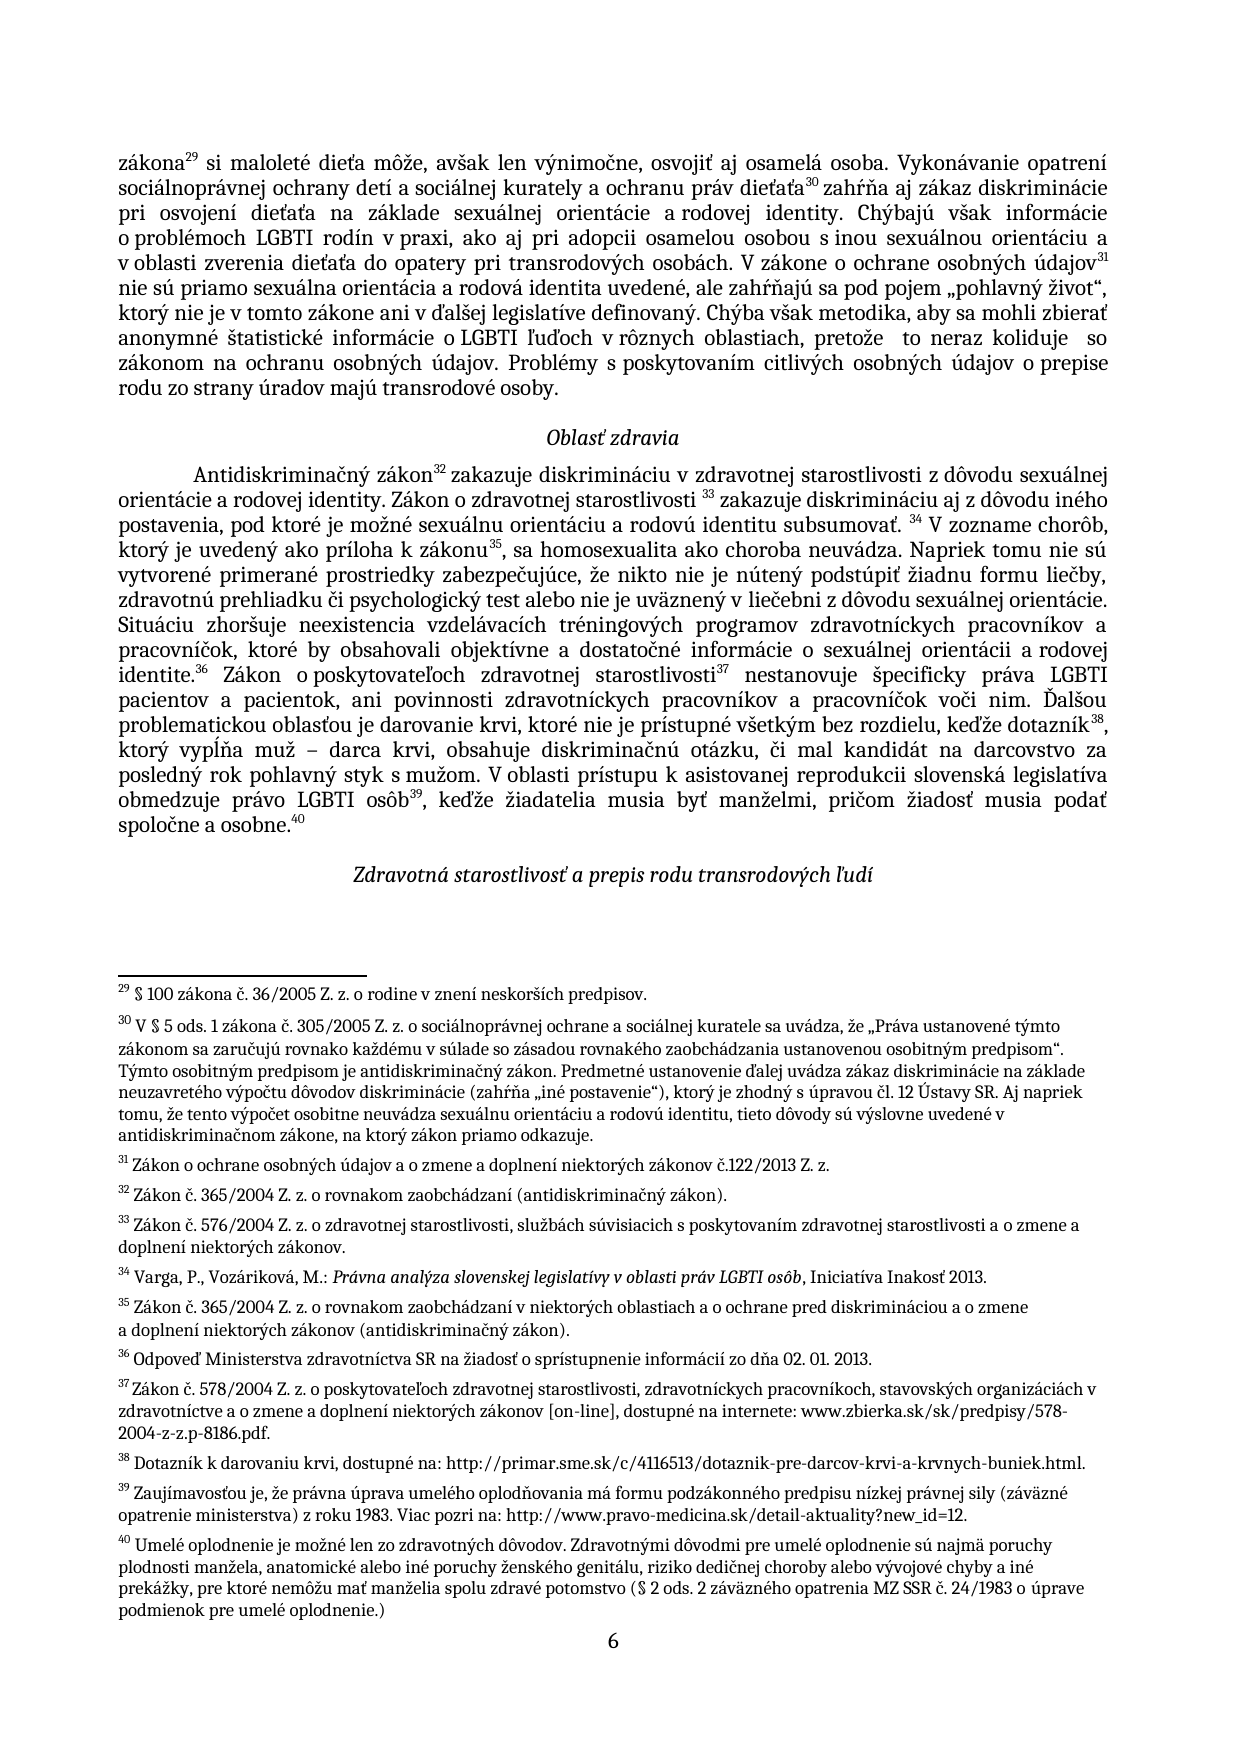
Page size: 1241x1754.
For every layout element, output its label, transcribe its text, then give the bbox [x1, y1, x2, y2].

text Zdravotná starostlivosť a prepis rodu transrodových ľudí [118, 862, 1108, 887]
text Antidiskriminačný zákon zakazuje diskrimináciu v zdravotnej starostlivosti z dôvodu sexuálnej orientácie a rodovej identity. Zákon o zdravotnej starostlivosti zakazuje diskrimináciu aj z dôvodu iného postavenia, pod ktoré je možné sexuálnu orientáciu a rodovú identitu subsumovať. V zozname chorôb, ktorý je uvedený ako príloha k zákonu, sa homosexualita ako choroba neuvádza. Napriek tomu nie sú vytvorené primerané prostriedky zabezpečujúce, že nikto nie je nútený podstúpiť žiadnu formu liečby, zdravotnú prehliadku či psychologický test alebo nie je uväznený v liečebni z dôvodu sexuálnej orientácie. Situáciu zhoršuje neexistencia vzdelávacích tréningových programov zdravotníckych pracovníkov a pracovníčok, ktoré by obsahovali objektívne a dostatočné informácie o sexuálnej orientácii a rodovej identite. Zákon o poskytovateľoch zdravotnej starostlivosti nestanovuje špecificky práva LGBTI pacientov a pacientok, ani povinnosti zdravotníckych pracovníkov a pracovníčok voči nim. Ďalšou problematickou oblasťou je darovanie krvi, ktoré nie je prístupné všetkým bez rozdielu, keďže dotazník, ktorý vypĺňa muž – darca krvi, obsahuje diskriminačnú otázku, či mal kandidát na darcovstvo za posledný rok pohlavný styk s mužom. V oblasti prístupu k asistovanej reprodukcii slovenská legislatíva obmedzuje právo LGBTI osôb, keďže žiadatelia musia byť manželmi, pričom žiadosť musia podať spoločne a osobne. [118, 462, 1108, 837]
text Slovenský právny systém neuznáva, a teda ani neupravuje, osobitné práva a povinnosti párov rovnakého pohlavia. V niektorých oblastiach existuje úprava umožňujúca spoločné práva a povinnosti aplikovateľné na tieto prípady, ale pri týchto právach zákon neupravuje, o aký typ vzťahu má ísť. Keďže páry rovnakého pohlavia nemajú možnosť v SR uzavrieť manželstvá ani registrované partnerstvá, nemajú upravenú celú škálu práv a povinností, ku ktorým je im znemožnený prístup. Zákon o rodine úpravu osobitne sa vzťahujúcu na transrodové osoby neobsahuje a ak sú v manželskom stave, sú pred právnym uznaním prepisu rodu donútené rozviesť sa, aj keď im zákon takú povinnosť priamo neukladá. Podľa toho istého zákona si páry rovnakého pohlavia spoločne adoptovať dieťa nemôžu (môžu to len manželia). Nemôžu tak urobiť ani v prípade, ak má jeden z partnerov/partneriek páru rovnakého pohlavia biologické maloleté dieťa, čo môže spôsobovať problémy napr. pri úmrtí partnera/partnerky. Podľa zákona si maloleté dieťa môže, avšak len výnimočne, osvojiť aj osamelá osoba. Vykonávanie opatrení sociálnoprávnej ochrany detí a sociálnej kurately a ochranu práv dieťaťa zahŕňa aj zákaz diskriminácie pri osvojení dieťaťa na základe sexuálnej orientácie a rodovej identity. Chýbajú však informácie o problémoch LGBTI rodín v praxi, ako aj pri adopcii osamelou osobou s inou sexuálnou orientáciu a v oblasti zverenia dieťaťa do opatery pri transrodových osobách. V zákone o ochrane osobných údajov nie sú priamo sexuálna orientácia a rodová identita uvedené, ale zahŕňajú sa pod pojem „pohlavný život“, ktorý nie je v tomto zákone ani v ďalšej legislatíve definovaný. Chýba však metodika, aby sa mohli zbierať anonymné štatistické informácie o LGBTI ľuďoch v rôznych oblastiach, pretože to neraz koliduje so zákonom na ochranu osobných údajov. Problémy s poskytovaním citlivých osobných údajov o prepise rodu zo strany úradov majú transrodové osoby. [118, 150, 1108, 400]
text Oblasť zdravia [118, 425, 1108, 450]
